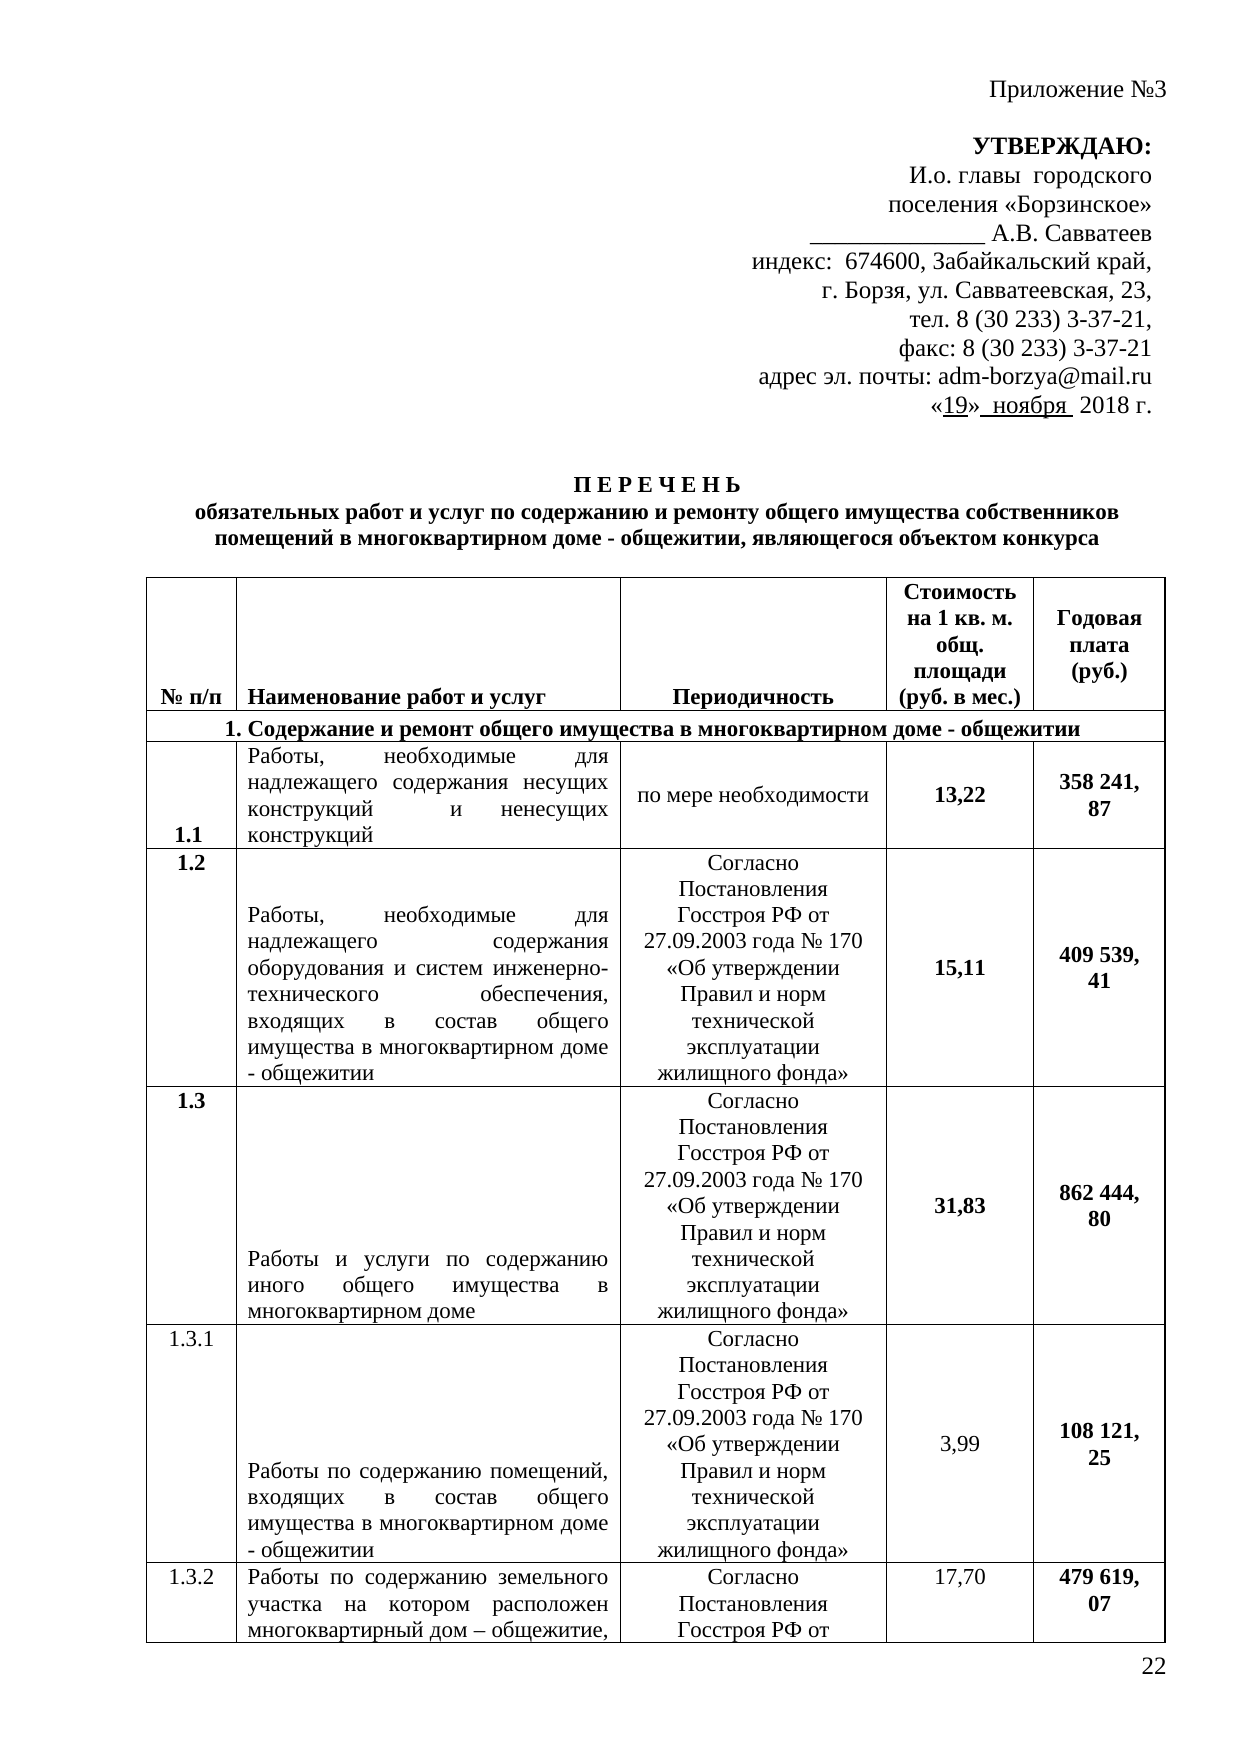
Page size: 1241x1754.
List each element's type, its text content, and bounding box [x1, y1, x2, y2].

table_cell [621, 1563, 886, 1642]
table_header Годовая плата (руб.) [1034, 578, 1164, 710]
table_cell 1.3.1 [147, 1325, 236, 1562]
table_header Периодичность [621, 578, 886, 710]
table_cell Работы, необходимые для надлежащего содержания оборудования и систем инженерно-технического обеспечения, входящих в состав общего имущества в многоквартирном доме - общежитии [237, 849, 620, 1086]
table_cell по мере необходимости [621, 742, 886, 847]
table_cell 3,99 [887, 1325, 1033, 1562]
table_header № п/п [147, 578, 236, 710]
table_cell 1.3.2 [147, 1563, 236, 1642]
table_cell Согласно Постановления Госстроя РФ от 27.09.2003 года № 170 «Об утверждении Правил и норм технической эксплуатации жилищного фонда» [621, 849, 886, 1086]
table_cell 862 444, 80 [1034, 1087, 1164, 1324]
text обязательных работ и услуг по содержанию и ремонту общего имущества собственников помещений в многоквартирном доме - общежитии, являющегося объектом конкурса [148, 498, 1167, 551]
table_cell 1.1 [147, 742, 236, 847]
text поселения «Борзинское» [177, 189, 1152, 218]
table_cell Согласно Постановления Госстроя РФ от 27.09.2003 года № 170 «Об утверждении Правил и норм технической эксплуатации жилищного фонда» [621, 1325, 886, 1562]
table_cell Работы, необходимые для надлежащего содержания несущих конструкций и ненесущих конструкций [237, 742, 620, 847]
text ______________ А.В. Савватеев [177, 218, 1152, 246]
text Приложение №3 [148, 74, 1167, 103]
table_cell 358 241, 87 [1034, 742, 1164, 847]
text И.о. главы городского [177, 160, 1152, 189]
table_cell 13,22 [887, 742, 1033, 847]
table_cell 479 619, 07 [1034, 1563, 1164, 1642]
text «19» ноября 2018 г. [177, 390, 1152, 419]
text факс: 8 (30 233) 3-37-21 [177, 333, 1152, 361]
table_cell Работы и услуги по содержанию иного общего имущества в многоквартирном доме [237, 1087, 620, 1324]
table_header Стоимость на 1 кв. м. общ. площади (руб. в мес.) [887, 578, 1033, 710]
table_header Наименование работ и услуг [237, 578, 620, 710]
text тел. 8 (30 233) 3-37-21, [177, 304, 1152, 333]
table_cell 1.2 [147, 849, 236, 1086]
table_cell Согласно Постановления Госстроя РФ от 27.09.2003 года № 170 «Об утверждении Правил и норм технической эксплуатации жилищного фонда» [621, 1087, 886, 1324]
table_cell 1.3 [147, 1087, 236, 1324]
text г. Борзя, ул. Савватеевская, 23, [177, 275, 1152, 304]
text адрес эл. почты: adm-borzya@mail.ru [177, 361, 1152, 390]
table_cell 108 121, 25 [1034, 1325, 1164, 1562]
text УТВЕРЖДАЮ: [177, 131, 1152, 160]
table_cell Работы по содержанию помещений, входящих в состав общего имущества в многоквартирном доме - общежитии [237, 1325, 620, 1562]
table_cell 15,11 [887, 849, 1033, 1086]
table_cell 31,83 [887, 1087, 1033, 1324]
table_cell 409 539, 41 [1034, 849, 1164, 1086]
text индекс: 674600, Забайкальский край, [177, 246, 1152, 275]
text п е р е ч Е н Ь [148, 472, 1167, 498]
table_cell 17,70 [887, 1563, 1033, 1642]
table_cell 1. Содержание и ремонт общего имущества в многоквартирном доме - общежитии [147, 711, 1164, 741]
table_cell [237, 1563, 620, 1642]
